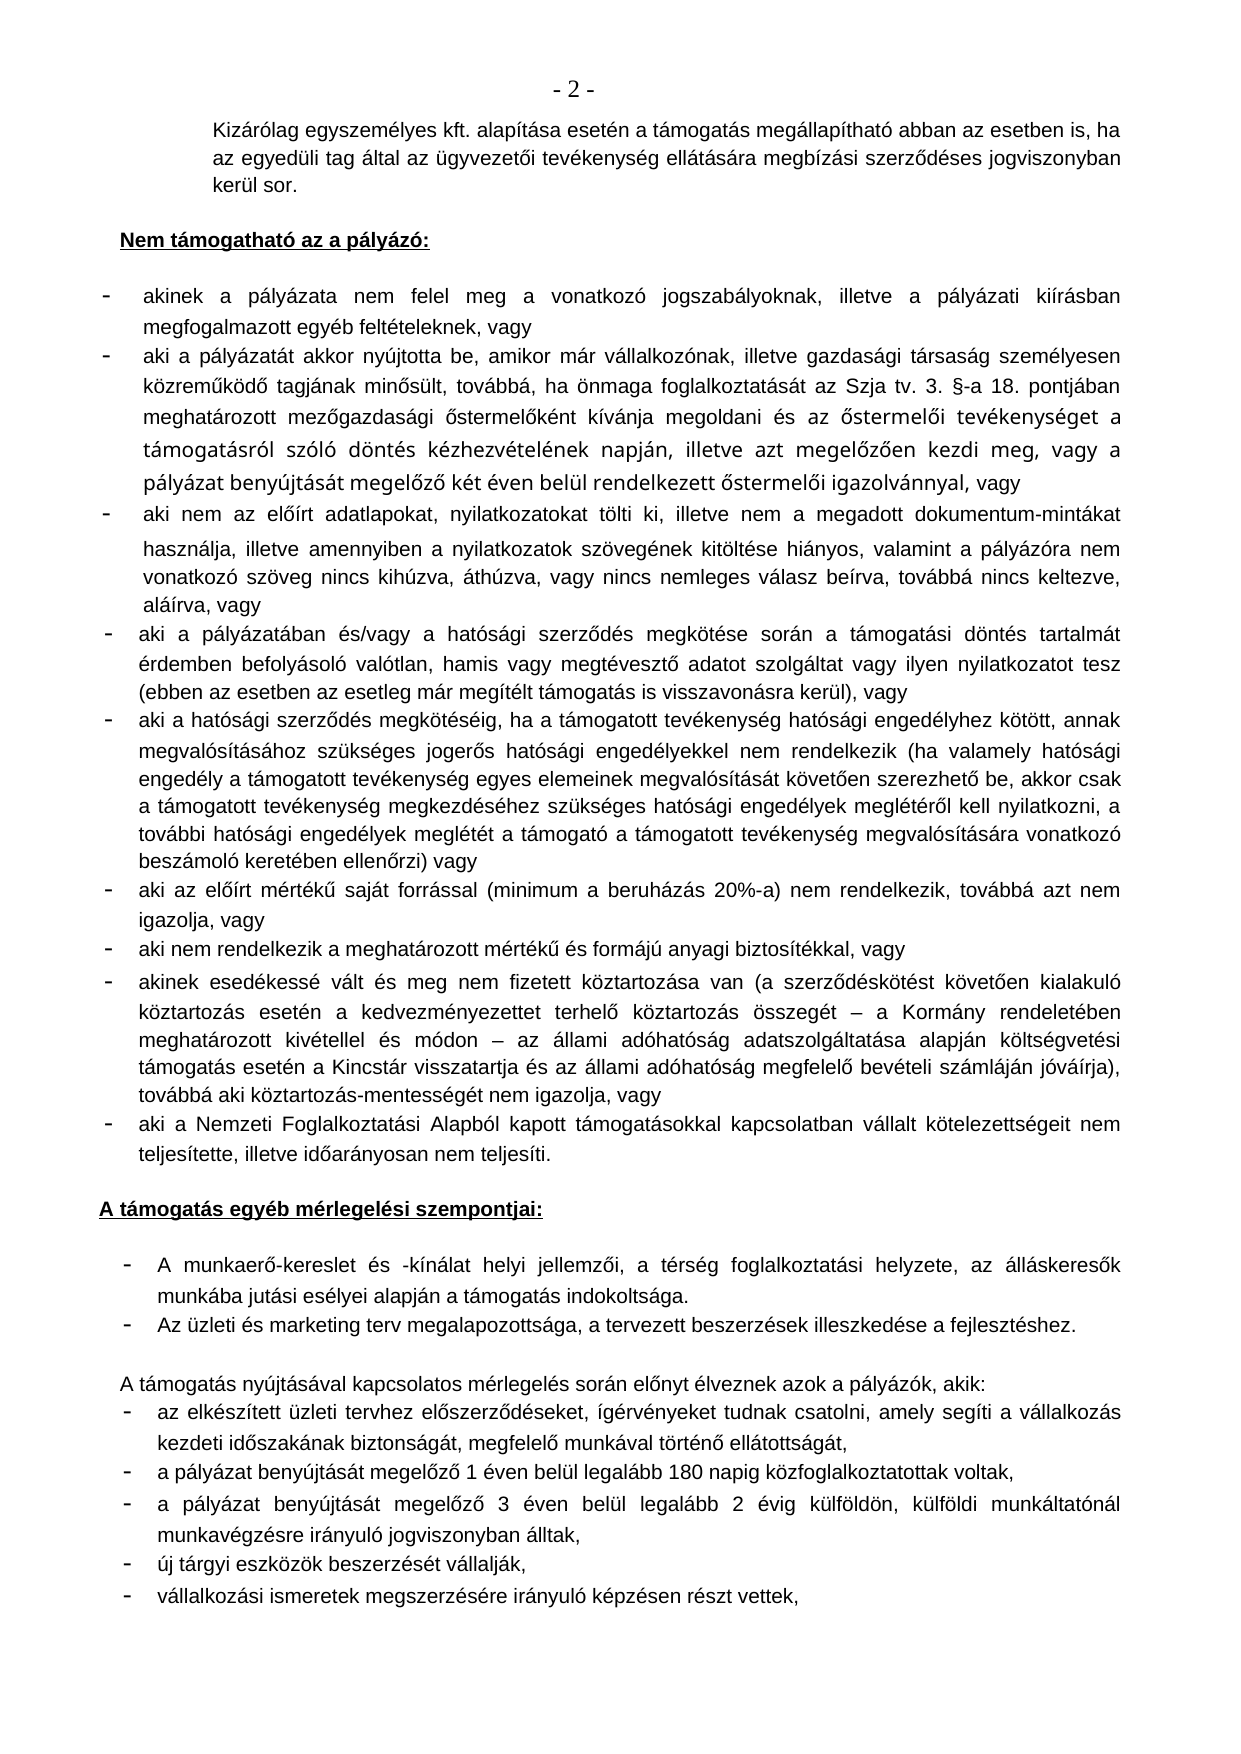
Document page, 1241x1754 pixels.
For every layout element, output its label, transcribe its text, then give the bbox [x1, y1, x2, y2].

list aki a pályázatában és/vagy a hatósági szerződés megkötése során a támogatási döntés tartalmát érdemben befolyásoló valótlan, hamis vagy megtévesztő adatot szolgáltat vagy ilyen nyilatkozatot tesz (ebben az esetben az esetleg már megítélt támogatás is visszavonásra kerül), vagy [101, 620, 1122, 703]
list aki a Nemzeti Foglalkoztatási Alapból kapott támogatásokkal kapcsolatban vállalt kötelezettségeit nem teljesítette, illetve időarányosan nem teljesíti. [101, 1110, 1122, 1166]
list aki az előírt mértékű saját forrással (minimum a beruházás 20%-a) nem rendelkezik, továbbá azt nem igazolja, vagy [101, 876, 1122, 932]
list aki a pályázatát akkor nyújtotta be, amikor már vállalkozónak, illetve gazdasági társaság személyesen közreműködő tagjának minősült, továbbá, ha önmaga foglalkoztatását az Szja tv. 3. §-a 18. pontjában meghatározott mezőgazdasági őstermelőként kívánja megoldani és az őstermelői tevékenységet a támogatásról szóló döntés kézhezvételének napján, illetve azt megelőzően kezdi meg, vagy a pályázat benyújtását megelőző két éven belül rendelkezett őstermelői igazolvánnyal, vagy [99, 342, 1122, 496]
list új tárgyi eszközök beszerzését vállalják, [119, 1550, 1122, 1578]
list az elkészített üzleti tervhez előszerződéseket, ígérvényeket tudnak csatolni, amely segíti a vállalkozás kezdeti időszakának biztonságát, megfelelő munkával történő ellátottságát, [119, 1399, 1122, 1455]
text Nem támogatható az a pályázó: [119, 228, 1122, 252]
list a pályázat benyújtását megelőző 1 éven belül legalább 180 napig közfoglalkoztatottak voltak, [119, 1458, 1122, 1487]
list akinek a pályázata nem felel meg a vonatkozó jogszabályoknak, illetve a pályázati kiírásban megfogalmazott egyéb feltételeknek, vagy [99, 283, 1122, 339]
text A támogatás nyújtásával kapcsolatos mérlegelés során előnyt élveznek azok a pályázók, akik: [119, 1371, 1122, 1395]
list a pályázat benyújtását megelőző 3 éven belül legalább 2 évig külföldön, külföldi munkáltatónál munkavégzésre irányuló jogviszonyban álltak, [119, 1491, 1122, 1547]
list aki a hatósági szerződés megkötéséig, ha a támogatott tevékenység hatósági engedélyhez kötött, annak megvalósításához szükséges jogerős hatósági engedélyekkel nem rendelkezik (ha valamely hatósági engedély a támogatott tevékenység egyes elemeinek megvalósítását követően szerezhető be, akkor csak a támogatott tevékenység megkezdéséhez szükséges hatósági engedélyek meglétéről kell nyilatkozni, a további hatósági engedélyek meglétét a támogató a támogatott tevékenység megvalósítására vonatkozó beszámoló keretében ellenőrzi) vagy [101, 707, 1122, 873]
text A támogatás egyéb mérlegelési szempontjai: [99, 1197, 1122, 1221]
list vállalkozási ismeretek megszerzésére irányuló képzésen részt vettek, [119, 1583, 1122, 1611]
list aki nem rendelkezik a meghatározott mértékű és formájú anyagi biztosítékkal, vagy [101, 936, 1122, 964]
list aki nem az előírt adatlapokat, nyilatkozatokat tölti ki, illetve nem a megadott dokumentum-mintákat használja, illetve amennyiben a nyilatkozatok szövegének kitöltése hiányos, valamint a pályázóra nem vonatkozó szöveg nincs kihúzva, áthúzva, vagy nincs nemleges válasz beírva, továbbá nincs keltezve, aláírva, vagy [99, 500, 1122, 617]
list Az üzleti és marketing terv megalapozottsága, a tervezett beszerzések illeszkedése a fejlesztéshez. [119, 1311, 1122, 1340]
list A munkaerő-kereslet és -kínálat helyi jellemzői, a térség foglalkoztatási helyzete, az álláskeresők munkába jutási esélyei alapján a támogatás indokoltsága. [119, 1252, 1122, 1308]
list akinek esedékessé vált és meg nem fizetett köztartozása van (a szerződéskötést követően kialakuló köztartozás esetén a kedvezményezettet terhelő köztartozás összegét – a Kormány rendeletében meghatározott kivétellel és módon – az állami adóhatóság adatszolgáltatása alapján költségvetési támogatás esetén a Kincstár visszatartja és az állami adóhatóság megfelelő bevételi számláján jóváírja), továbbá aki köztartozás-mentességét nem igazolja, vagy [101, 968, 1122, 1107]
text Kizárólag egyszemélyes kft. alapítása esetén a támogatás megállapítható abban az esetben is, ha az egyedüli tag által az ügyvezetői tevékenység ellátására megbízási szerződéses jogviszonyban kerül sor. [212, 118, 1122, 197]
